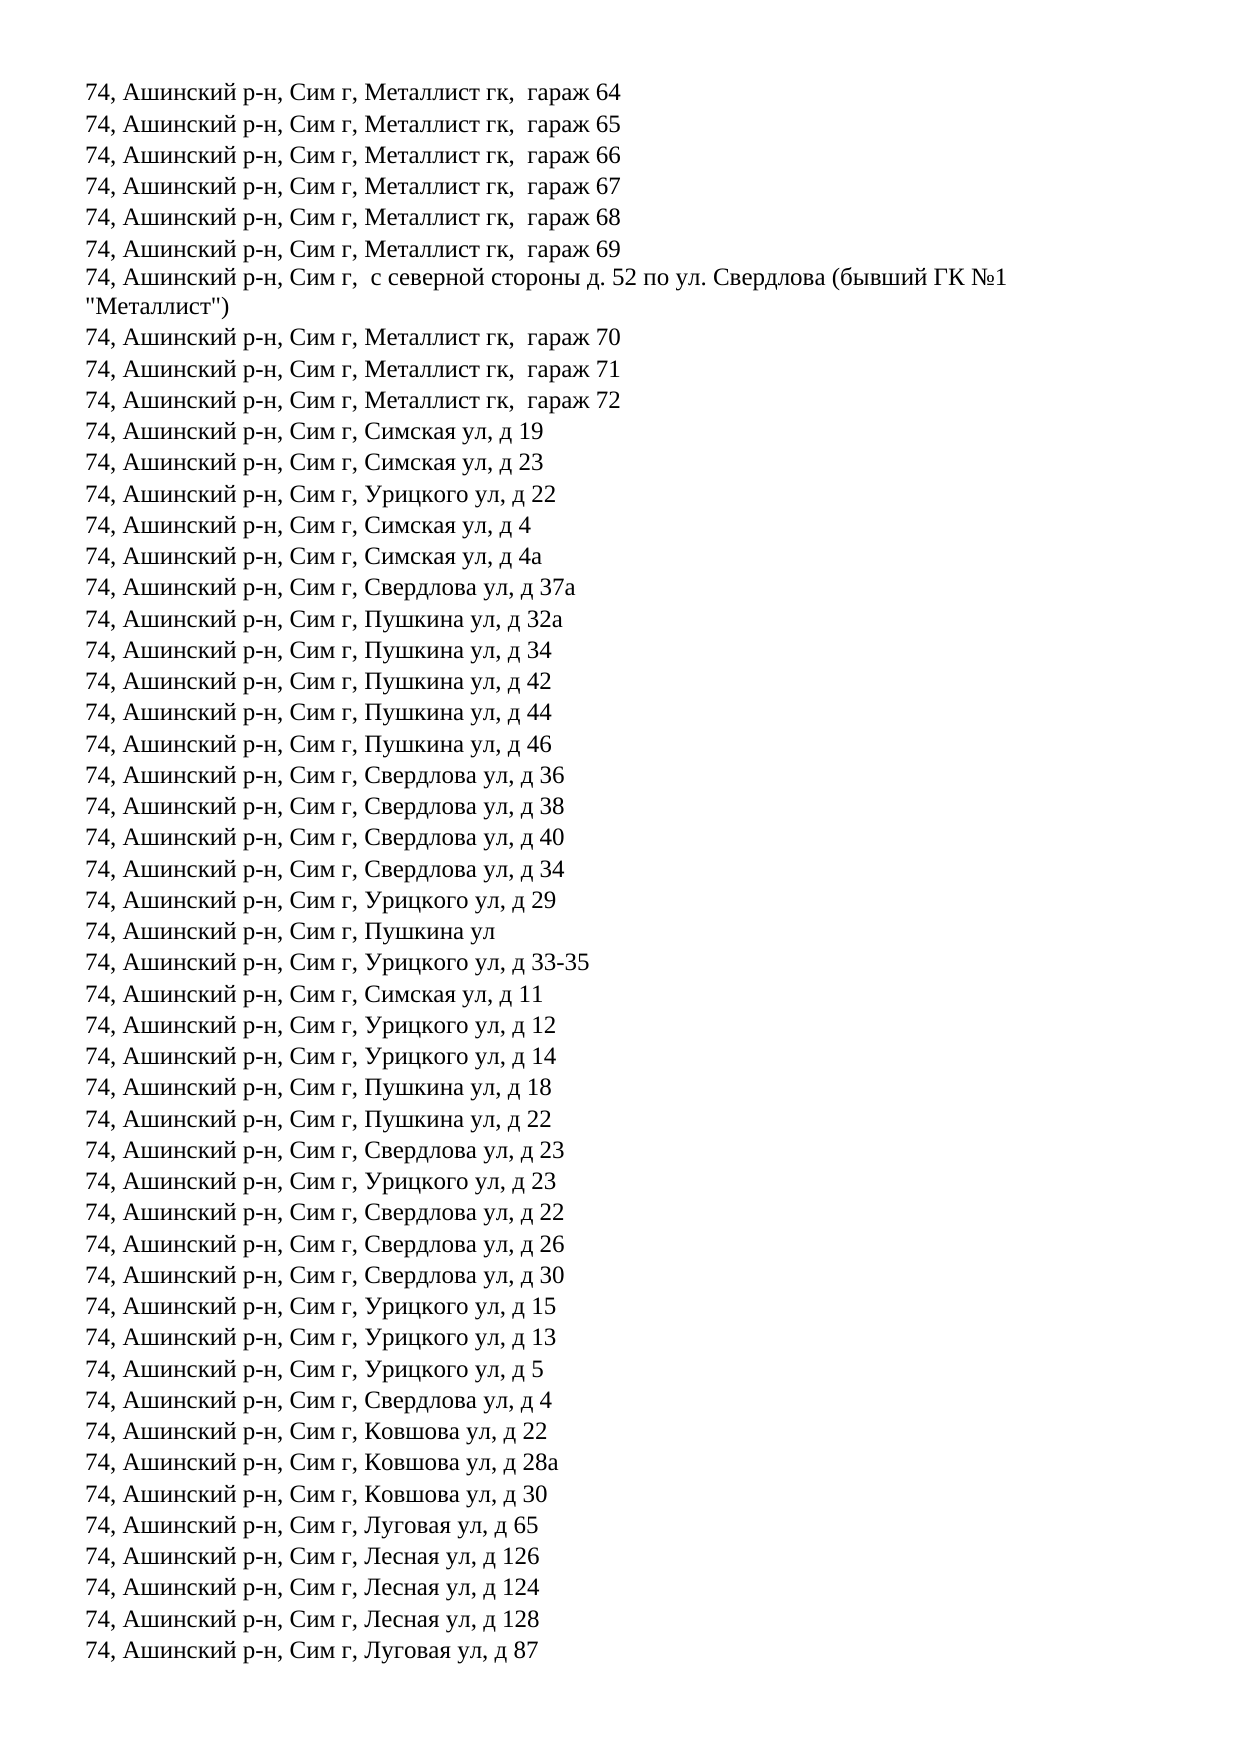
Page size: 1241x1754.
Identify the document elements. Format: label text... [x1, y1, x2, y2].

table_cell 74, Ашинский р-н, Сим г, Симская ул, д 19 [74, 414, 1051, 445]
table_cell 74, Ашинский р-н, Сим г, Урицкого ул, д 29 [74, 883, 1051, 914]
table_cell 74, Ашинский р-н, Сим г, Урицкого ул, д 12 [74, 1008, 1051, 1039]
table_cell 74, Ашинский р-н, Сим г, Металлист гк, гараж 69 [74, 231, 1051, 262]
table_cell 74, Ашинский р-н, Сим г, Металлист гк, гараж 68 [74, 200, 1051, 231]
table_cell 74, Ашинский р-н, Сим г, Металлист гк, гараж 66 [74, 138, 1051, 169]
table_cell 74, Ашинский р-н, Сим г, Металлист гк, гараж 70 [74, 320, 1051, 351]
table_cell 74, Ашинский р-н, Сим г, Пушкина ул [74, 914, 1051, 945]
table_cell 74, Ашинский р-н, Сим г, Свердлова ул, д 23 [74, 1133, 1051, 1164]
table_cell 74, Ашинский р-н, Сим г, Свердлова ул, д 37а [74, 570, 1051, 601]
table_cell 74, Ашинский р-н, Сим г, с северной стороны д. 52 по ул. Свердлова (бывший ГК №1 "Металлист") [74, 263, 1051, 320]
table_cell 74, Ашинский р-н, Сим г, Свердлова ул, д 30 [74, 1258, 1051, 1289]
table_cell 74, Ашинский р-н, Сим г, Урицкого ул, д 13 [74, 1320, 1051, 1351]
table_cell 74, Ашинский р-н, Сим г, Металлист гк, гараж 67 [74, 169, 1051, 200]
table_cell 74, Ашинский р-н, Сим г, Лесная ул, д 124 [74, 1570, 1051, 1601]
table_cell 74, Ашинский р-н, Сим г, Пушкина ул, д 32а [74, 601, 1051, 632]
table_cell 74, Ашинский р-н, Сим г, Ковшова ул, д 22 [74, 1414, 1051, 1445]
table_cell 74, Ашинский р-н, Сим г, Металлист гк, гараж 71 [74, 351, 1051, 382]
table_cell 74, Ашинский р-н, Сим г, Пушкина ул, д 18 [74, 1070, 1051, 1101]
table_cell 74, Ашинский р-н, Сим г, Свердлова ул, д 4 [74, 1383, 1051, 1414]
table_cell 74, Ашинский р-н, Сим г, Симская ул, д 4 [74, 508, 1051, 539]
table_cell 74, Ашинский р-н, Сим г, Симская ул, д 23 [74, 445, 1051, 476]
table_cell 74, Ашинский р-н, Сим г, Свердлова ул, д 26 [74, 1226, 1051, 1257]
table_cell 74, Ашинский р-н, Сим г, Лесная ул, д 126 [74, 1539, 1051, 1570]
table_cell 74, Ашинский р-н, Сим г, Металлист гк, гараж 65 [74, 106, 1051, 137]
table_cell 74, Ашинский р-н, Сим г, Симская ул, д 11 [74, 976, 1051, 1007]
table_cell 74, Ашинский р-н, Сим г, Пушкина ул, д 46 [74, 726, 1051, 757]
table_cell 74, Ашинский р-н, Сим г, Урицкого ул, д 22 [74, 476, 1051, 507]
table_cell 74, Ашинский р-н, Сим г, Свердлова ул, д 36 [74, 758, 1051, 789]
table_cell 74, Ашинский р-н, Сим г, Пушкина ул, д 42 [74, 664, 1051, 695]
table_cell 74, Ашинский р-н, Сим г, Свердлова ул, д 34 [74, 851, 1051, 882]
table_cell 74, Ашинский р-н, Сим г, Урицкого ул, д 5 [74, 1351, 1051, 1382]
table_cell 74, Ашинский р-н, Сим г, Урицкого ул, д 23 [74, 1164, 1051, 1195]
table_cell 74, Ашинский р-н, Сим г, Лесная ул, д 128 [74, 1601, 1051, 1632]
table_cell 74, Ашинский р-н, Сим г, Ковшова ул, д 30 [74, 1476, 1051, 1507]
table_cell 74, Ашинский р-н, Сим г, Урицкого ул, д 14 [74, 1039, 1051, 1070]
table_cell 74, Ашинский р-н, Сим г, Металлист гк, гараж 64 [74, 75, 1051, 106]
table_cell 74, Ашинский р-н, Сим г, Пушкина ул, д 44 [74, 695, 1051, 726]
table_cell 74, Ашинский р-н, Сим г, Луговая ул, д 65 [74, 1508, 1051, 1539]
table_cell 74, Ашинский р-н, Сим г, Свердлова ул, д 38 [74, 789, 1051, 820]
table_cell 74, Ашинский р-н, Сим г, Урицкого ул, д 15 [74, 1289, 1051, 1320]
table_cell 74, Ашинский р-н, Сим г, Свердлова ул, д 40 [74, 820, 1051, 851]
table_cell 74, Ашинский р-н, Сим г, Луговая ул, д 87 [74, 1633, 1051, 1664]
table_cell 74, Ашинский р-н, Сим г, Урицкого ул, д 33-35 [74, 945, 1051, 976]
table_cell 74, Ашинский р-н, Сим г, Пушкина ул, д 22 [74, 1101, 1051, 1132]
table_cell 74, Ашинский р-н, Сим г, Пушкина ул, д 34 [74, 633, 1051, 664]
table_cell 74, Ашинский р-н, Сим г, Металлист гк, гараж 72 [74, 383, 1051, 414]
table_cell 74, Ашинский р-н, Сим г, Ковшова ул, д 28а [74, 1445, 1051, 1476]
table_cell 74, Ашинский р-н, Сим г, Свердлова ул, д 22 [74, 1195, 1051, 1226]
table_cell 74, Ашинский р-н, Сим г, Симская ул, д 4а [74, 539, 1051, 570]
